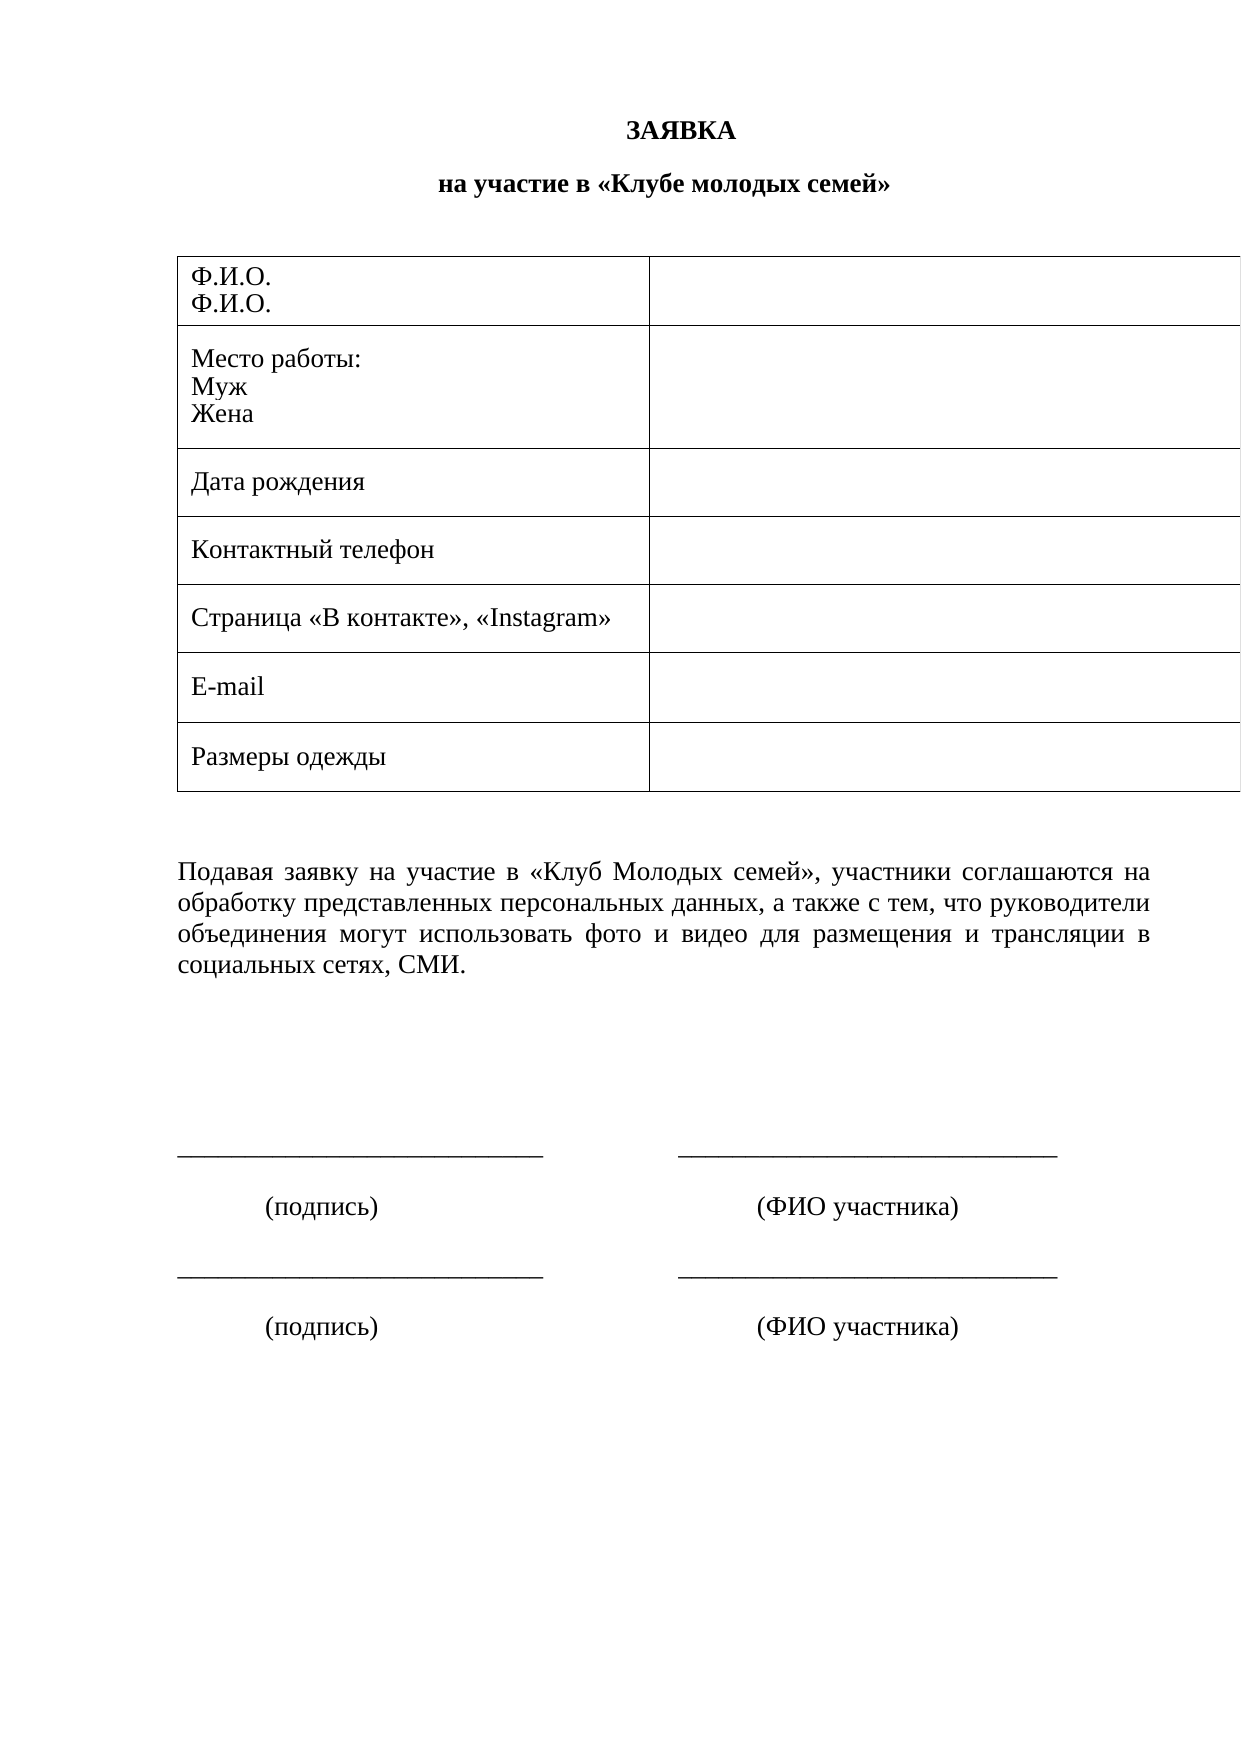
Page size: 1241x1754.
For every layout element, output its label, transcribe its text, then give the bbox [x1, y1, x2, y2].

table_header Ф.И.О. Ф.И.О. [178, 257, 649, 324]
text (подпись) (ФИО участника) [177, 1190, 1152, 1221]
table_cell Место работы: Муж Жена [178, 326, 649, 448]
table_cell [650, 449, 1240, 516]
table_cell E-mail [178, 653, 649, 722]
table_cell [650, 517, 1240, 584]
table_cell Дата рождения [178, 449, 649, 516]
table_cell Страница «В контакте», «Instagram» [178, 585, 649, 652]
table_cell Контактный телефон [178, 517, 649, 584]
table_cell [650, 723, 1240, 791]
text ___________________________ ____________________________ [177, 1250, 1152, 1281]
table_header [650, 257, 1240, 324]
text Подавая заявку на участие в «Клуб Молодых семей», участники соглашаются на обработку представленных персональных данных, а также с тем, что руководители объединения могут использовать фото и видео для размещения и трансляции в социальных сетях, СМИ. [177, 855, 1152, 979]
table_cell [650, 653, 1240, 722]
text (подпись) (ФИО участника) [177, 1310, 1152, 1341]
text ЗАЯВКА [211, 118, 1152, 145]
text ___________________________ ____________________________ [177, 1129, 1152, 1161]
table_cell Размеры одежды [178, 723, 649, 791]
table_cell [650, 326, 1240, 448]
text на участие в «Клубе молодых семей» [112, 171, 1217, 198]
table_cell [650, 585, 1240, 652]
